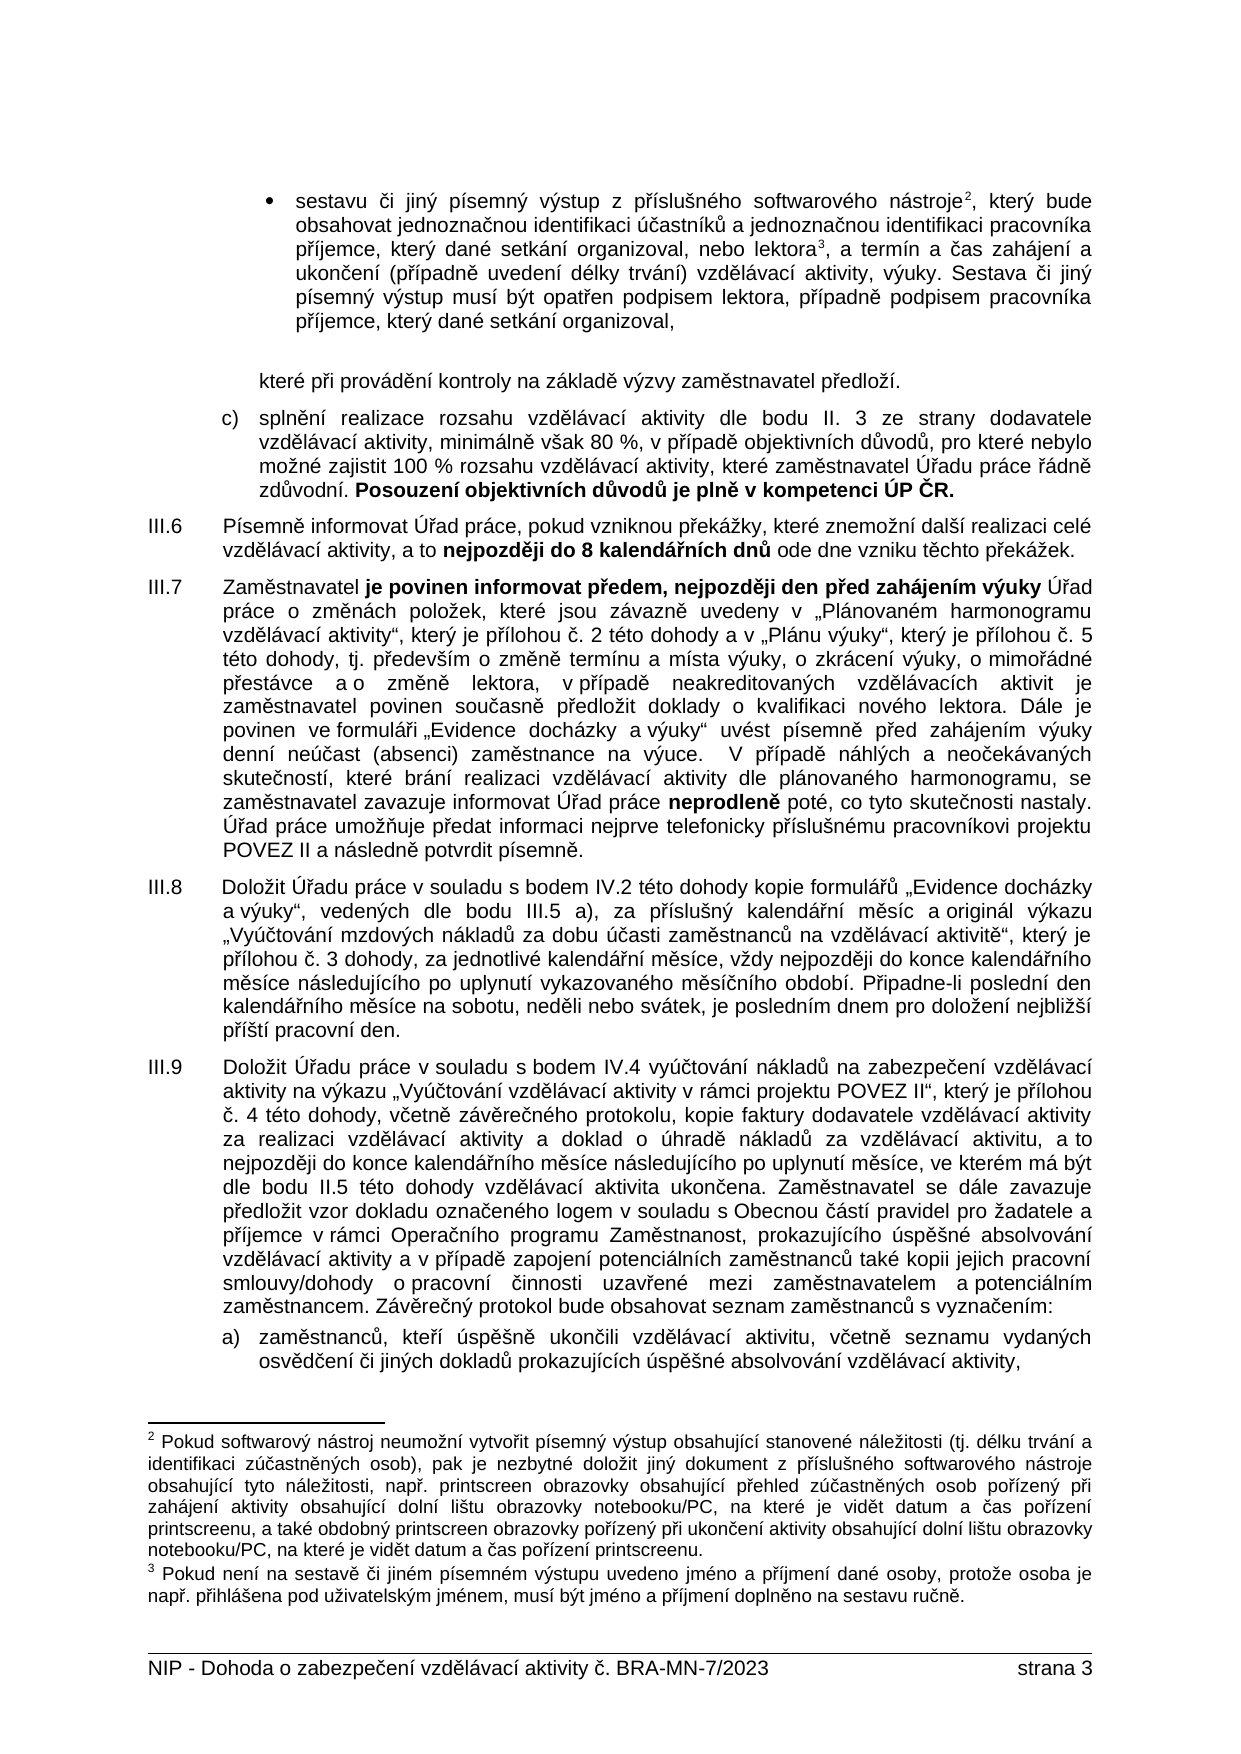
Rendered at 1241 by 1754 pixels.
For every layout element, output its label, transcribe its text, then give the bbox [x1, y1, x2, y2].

text které při provádění kontroly na základě výzvy zaměstnavatel předloží. [259, 369, 1092, 393]
list zaměstnanců, kteří úspěšně ukončili vzdělávací aktivitu, včetně seznamu vydaných osvědčení či jiných dokladů prokazujících úspěšné absolvování vzdělávací aktivity, [222, 1324, 1092, 1372]
list Zaměstnavatel je povinen informovat předem, nejpozději den před zahájením výuky Úřad práce o změnách položek, které jsou závazně uvedeny v „Plánovaném harmonogramu vzdělávací aktivity“, který je přílohou č. 2 této dohody a v „Plánu výuky“, který je přílohou č. 5 této dohody, tj. především o změně termínu a místa výuky, o zkrácení výuky, o mimořádné přestávce a o změně lektora, v případě neakreditovaných vzdělávacích aktivit je zaměstnavatel povinen současně předložit doklady o kvalifikaci nového lektora. Dále je povinen ve formuláři „Evidence docházky a výuky“ uvést písemně před zahájením výuky denní neúčast (absenci) zaměstnance na výuce. V případě náhlých a neočekávaných skutečností, které brání realizaci vzdělávací aktivity dle plánovaného harmonogramu, se zaměstnavatel zavazuje informovat Úřad práce neprodleně poté, co tyto skutečnosti nastaly. Úřad práce umožňuje předat informaci nejprve telefonicky příslušnému pracovníkovi projektu POVEZ II a následně potvrdit písemně. [148, 574, 1092, 862]
list splnění realizace rozsahu vzdělávací aktivity dle bodu II. 3 ze strany dodavatele vzdělávací aktivity, minimálně však 80 %, v případě objektivních důvodů, pro které nebylo možné zajistit 100 % rozsahu vzdělávací aktivity, které zaměstnavatel Úřadu práce řádně zdůvodní. Posouzení objektivních důvodů je plně v kompetenci ÚP ČR. [221, 406, 1092, 502]
list sestavu či jiný písemný výstup z příslušného softwarového nástroje, který bude obsahovat jednoznačnou identifikaci účastníků a jednoznačnou identifikaci pracovníka příjemce, který dané setkání organizoval, nebo lektora, a termín a čas zahájení a ukončení (případně uvedení délky trvání) vzdělávací aktivity, výuky. Sestava či jiný písemný výstup musí být opatřen podpisem lektora, případně podpisem pracovníka příjemce, který dané setkání organizoval, [266, 189, 1092, 333]
list Písemně informovat Úřad práce, pokud vzniknou překážky, které znemožní další realizaci celé vzdělávací aktivity, a to nejpozději do 8 kalendářních dnů ode dne vzniku těchto překážek. [148, 514, 1092, 562]
list Doložit Úřadu práce v souladu s bodem IV.4 vyúčtování nákladů na zabezpečení vzdělávací aktivity na výkazu „Vyúčtování vzdělávací aktivity v rámci projektu POVEZ II“, který je přílohou č. 4 této dohody, včetně závěrečného protokolu, kopie faktury dodavatele vzdělávací aktivity za realizaci vzdělávací aktivity a doklad o úhradě nákladů za vzdělávací aktivitu, a to nejpozději do konce kalendářního měsíce následujícího po uplynutí měsíce, ve kterém má být dle bodu II.5 této dohody vzdělávací aktivita ukončena. Zaměstnavatel se dále zavazuje předložit vzor dokladu označeného logem v souladu s Obecnou částí pravidel pro žadatele a příjemce v rámci Operačního programu Zaměstnanost, prokazujícího úspěšné absolvování vzdělávací aktivity a v případě zapojení potenciálních zaměstnanců také kopii jejich pracovní smlouvy/dohody o pracovní činnosti uzavřené mezi zaměstnavatelem a potenciálním zaměstnancem. Závěrečný protokol bude obsahovat seznam zaměstnanců s vyznačením: [148, 1055, 1092, 1318]
list Doložit Úřadu práce v souladu s bodem IV.2 této dohody kopie formulářů „Evidence docházky a výuky“, vedených dle bodu III.5 a), za příslušný kalendářní měsíc a originál výkazu „Vyúčtování mzdových nákladů za dobu účasti zaměstnanců na vzdělávací aktivitě“, který je přílohou č. 3 dohody, za jednotlivé kalendářní měsíce, vždy nejpozději do konce kalendářního měsíce následujícího po uplynutí vykazovaného měsíčního období. Připadne-li poslední den kalendářního měsíce na sobotu, neděli nebo svátek, je posledním dnem pro doložení nejbližší příští pracovní den. [148, 874, 1092, 1042]
